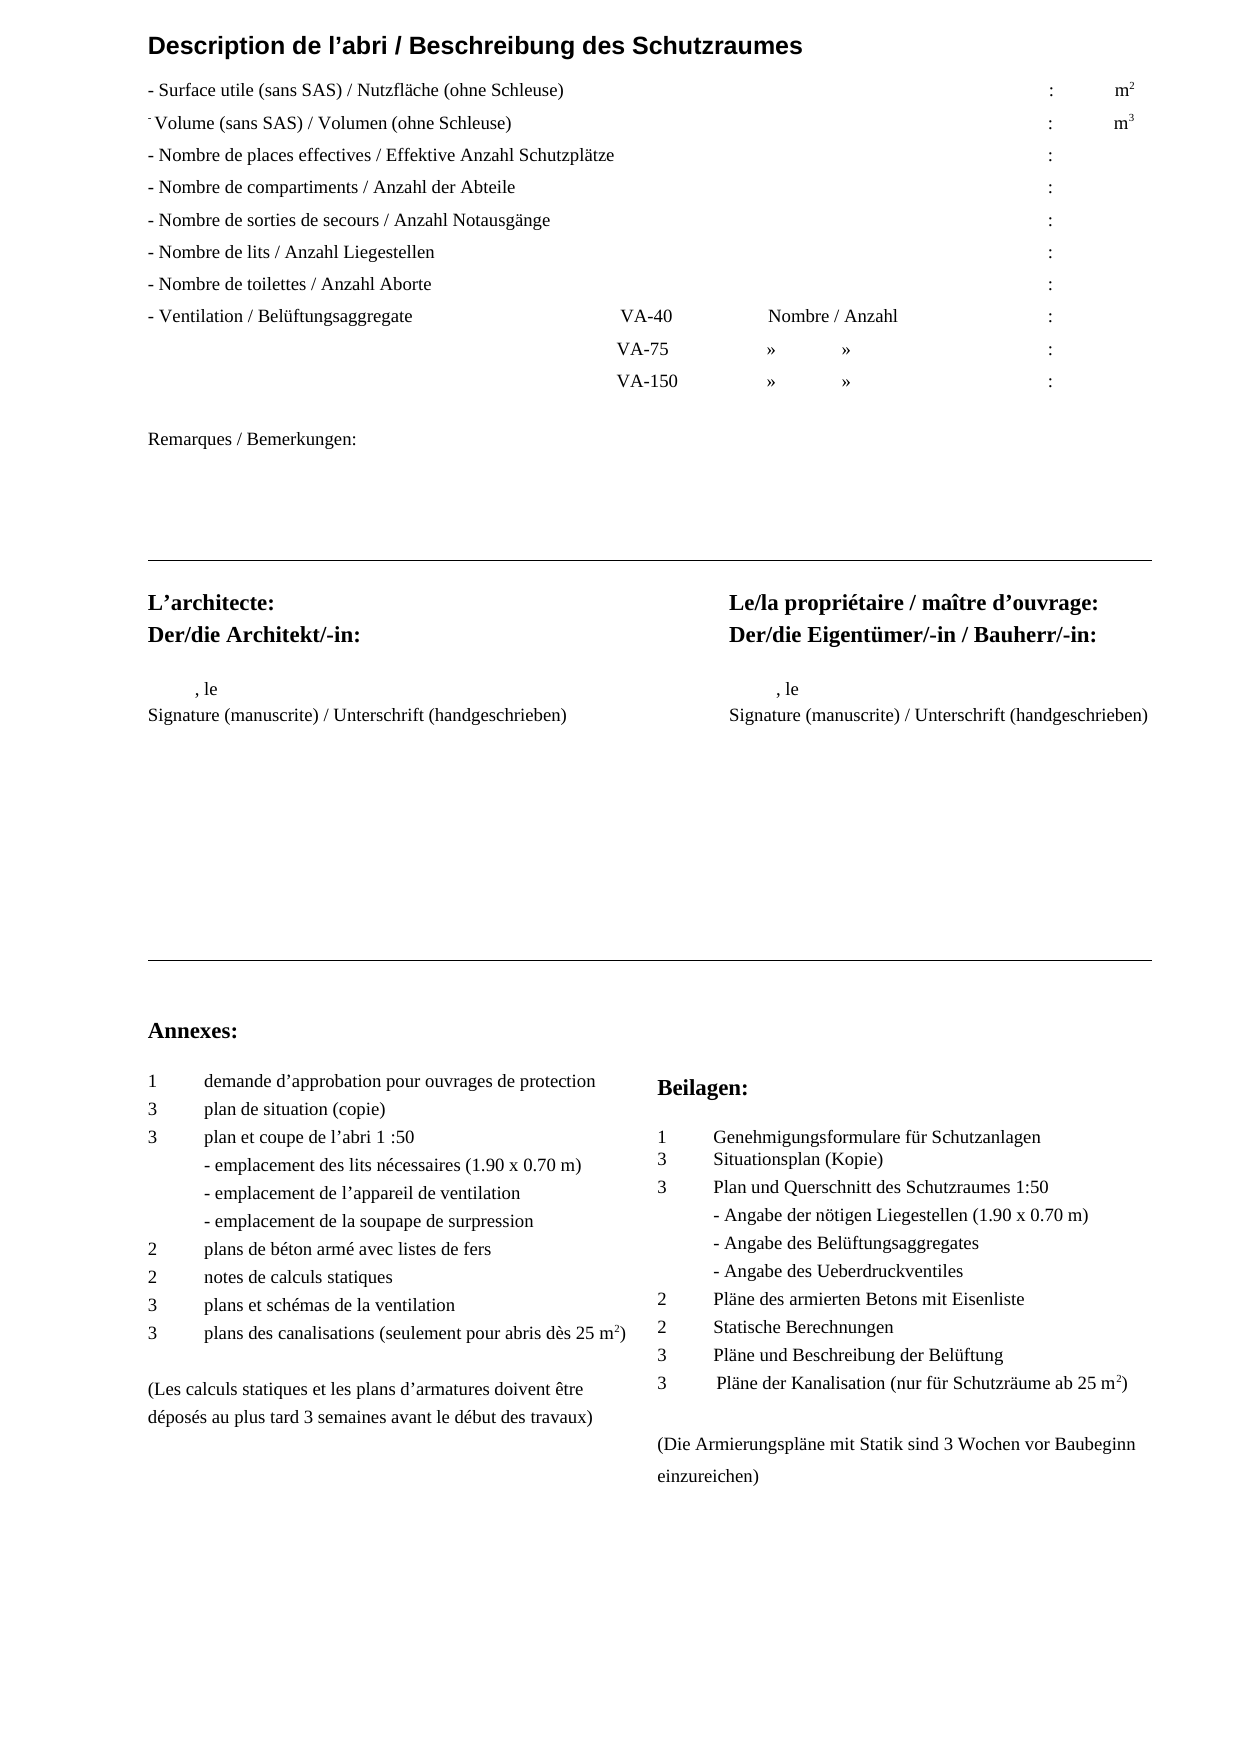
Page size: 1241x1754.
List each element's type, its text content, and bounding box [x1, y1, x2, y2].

text - Nombre de lits / Anzahl Liegestellen : [148, 241, 1152, 262]
text 3 plan et coupe de l’abri 1 :50 [148, 1126, 642, 1147]
text 3 plans des canalisations (seulement pour abris dès 25 m2) [148, 1322, 642, 1343]
text VA-75 » » : [148, 338, 1152, 359]
text - emplacement des lits nécessaires (1.90 x 0.70 m) [148, 1154, 642, 1175]
text 2 notes de calculs statiques [148, 1266, 642, 1287]
text Description de l’abri / Beschreibung des Schutzraumes [148, 31, 1152, 61]
text - Angabe der nötigen Liegestellen (1.90 x 0.70 m) [657, 1204, 1152, 1226]
text - Nombre de toilettes / Anzahl Aborte : [148, 273, 1152, 295]
text - Ventilation / Belüftungsaggregate VA-40 Nombre / Anzahl : [148, 305, 1152, 327]
text - Volume (sans SAS) / Volumen (ohne Schleuse) : m3 [148, 112, 1152, 133]
text Annexes: [148, 1018, 642, 1044]
text - Angabe des Ueberdruckventiles [657, 1260, 1152, 1282]
text - Nombre de compartiments / Anzahl der Abteile : [148, 176, 1152, 198]
text Signature (manuscrite) / Unterschrift (handgeschrieben) Signature (manuscrite) / Unterschrift (handgeschrieben) [148, 704, 1152, 751]
text VA-150 » » : [148, 370, 1152, 392]
text 3 plans et schémas de la ventilation [148, 1294, 642, 1316]
text (Les calculs statiques et les plans d’armatures doivent être déposés au plus tard 3 semaines avant le début des travaux) [148, 1378, 642, 1428]
text 2 Statische Berechnungen [657, 1316, 1152, 1338]
text - Surface utile (sans SAS) / Nutzfläche (ohne Schleuse) : m2 [148, 79, 1152, 101]
text 3 Plan und Querschnitt des Schutzraumes 1:50 [657, 1176, 1152, 1197]
text - Nombre de places effectives / Effektive Anzahl Schutzplätze : [148, 144, 1152, 166]
text 3 Pläne und Beschreibung der Belüftung [657, 1344, 1152, 1366]
text - emplacement de l’appareil de ventilation [148, 1182, 642, 1203]
text - Nombre de sorties de secours / Anzahl Notausgänge : [148, 208, 1152, 230]
text Beilagen: [657, 1074, 1152, 1100]
text 3 Situationsplan (Kopie) [657, 1148, 1152, 1169]
text Remarques / Bemerkungen: [148, 428, 1152, 450]
text 2 plans de béton armé avec listes de fers [148, 1238, 642, 1259]
text 2 Pläne des armierten Betons mit Eisenliste [657, 1288, 1152, 1309]
text (Die Armierungspläne mit Statik sind 3 Wochen vor Baubeginn einzureichen) [657, 1432, 1152, 1486]
text Der/die Architekt/-in: Der/die Eigentümer/-in / Bauherr/-in: [148, 621, 1152, 647]
text - Angabe des Belüftungsaggregates [657, 1232, 1152, 1253]
text 1 Genehmigungsformulare für Schutzanlagen [657, 1126, 1152, 1148]
text , le , le [148, 678, 1152, 700]
text 3 Pläne der Kanalisation (nur für Schutzräume ab 25 m2) [657, 1372, 1152, 1394]
text 1 demande d’approbation pour ouvrages de protection [148, 1070, 642, 1091]
text L’architecte: Le/la propriétaire / maître d’ouvrage: [148, 589, 1152, 616]
text - emplacement de la soupape de surpression [148, 1210, 642, 1231]
text 3 plan de situation (copie) [148, 1098, 642, 1119]
